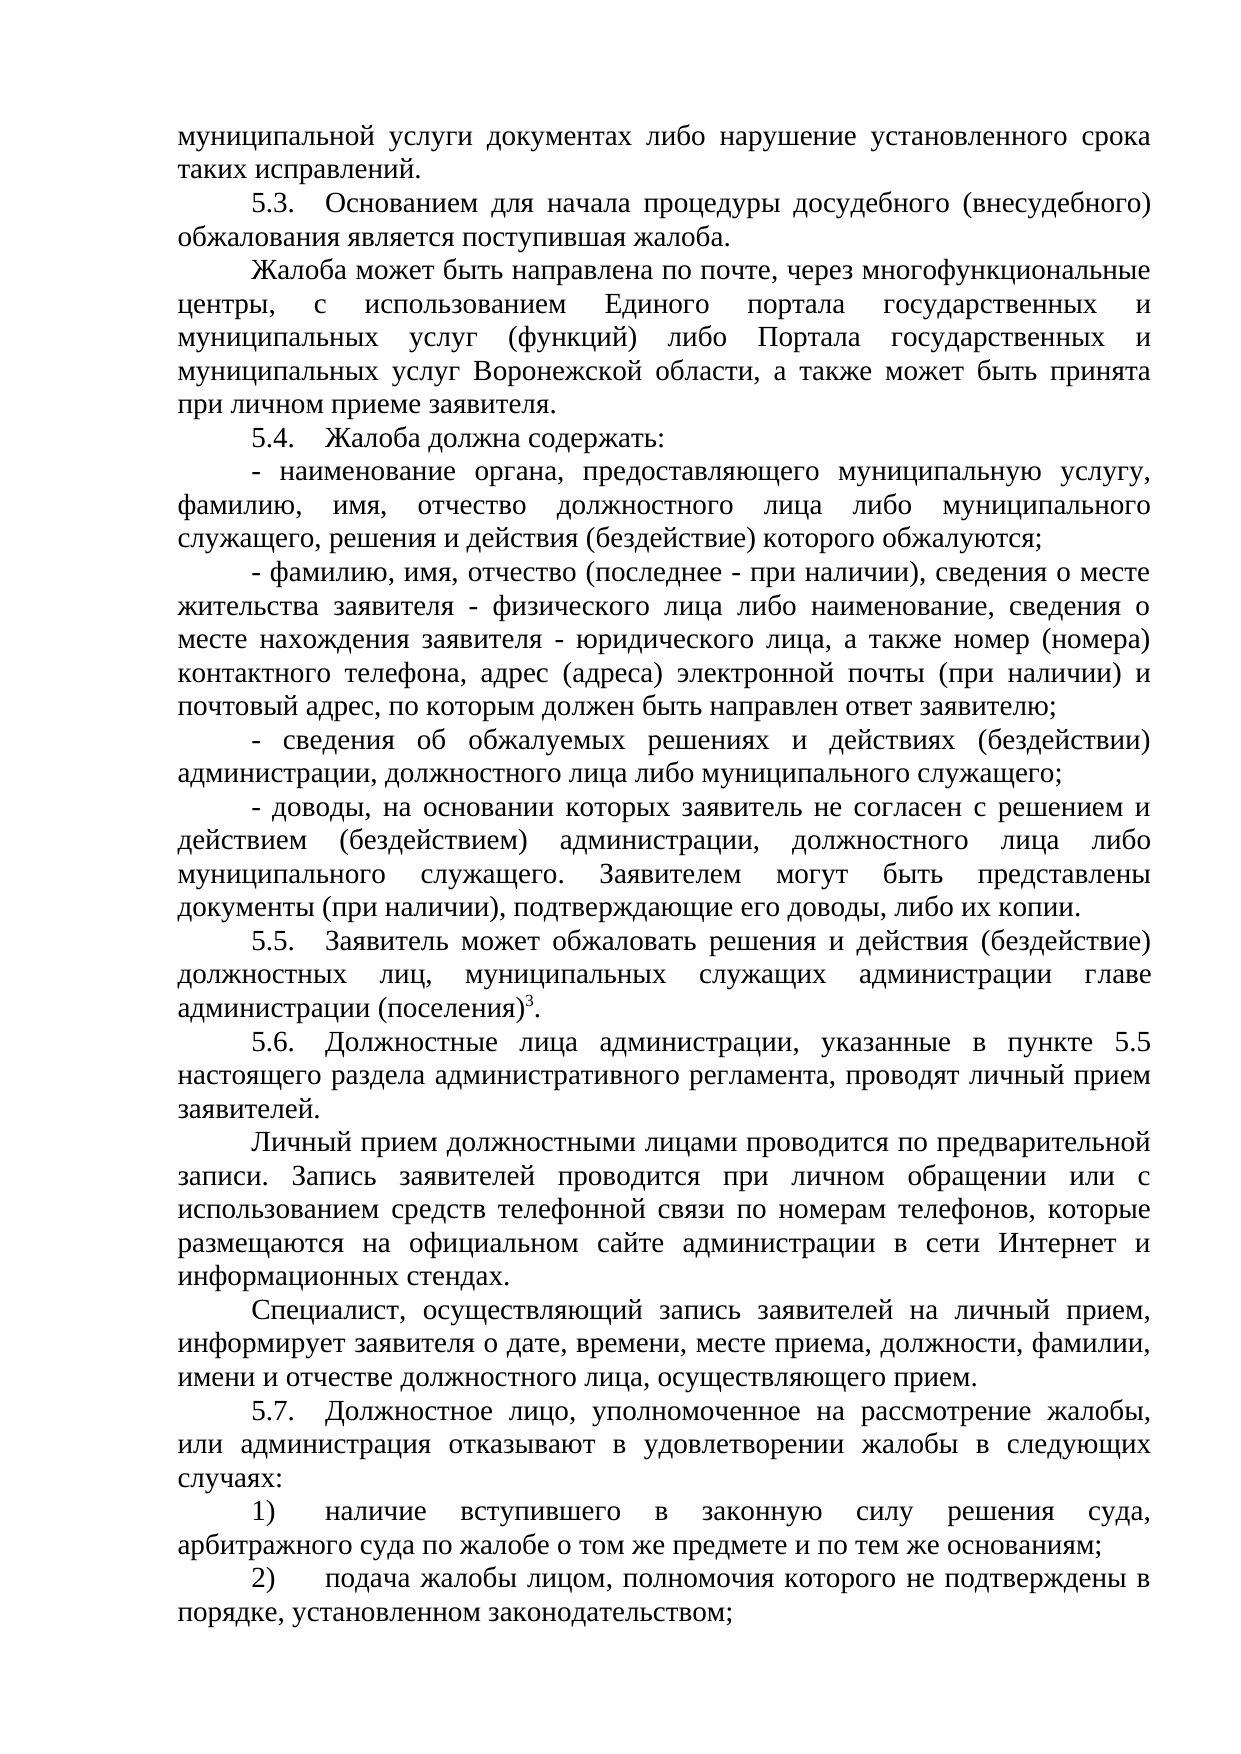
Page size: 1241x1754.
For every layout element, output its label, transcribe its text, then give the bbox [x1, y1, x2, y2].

text - наименование органа, предоставляющего муниципальную услугу, фамилию, имя, отчество должностного лица либо муниципального служащего, решения и действия (бездействие) которого обжалуются; [177, 453, 1152, 554]
text Личный прием должностными лицами проводится по предварительной записи. Запись заявителей проводится при личном обращении или с использованием средств телефонной связи по номерам телефонов, которые размещаются на официальном сайте администрации в сети Интернет и информационных стендах. [177, 1124, 1152, 1292]
list Заявитель может обжаловать решения и действия (бездействие) должностных лиц, муниципальных служащих администрации главе администрации (поселения)3. [177, 923, 1152, 1024]
text - доводы, на основании которых заявитель не согласен с решением и действием (бездействием) администрации, должностного лица либо муниципального служащего. Заявителем могут быть представлены документы (при наличии), подтверждающие его доводы, либо их копии. [177, 789, 1152, 923]
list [177, 118, 1152, 185]
list Основанием для начала процедуры досудебного (внесудебного) обжалования является поступившая жалоба. [177, 185, 1152, 252]
list Жалоба должна содержать: [177, 420, 1152, 453]
text - сведения об обжалуемых решениях и действиях (бездействии) администрации, должностного лица либо муниципального служащего; [177, 722, 1152, 789]
list Должностное лицо, уполномоченное на рассмотрение жалобы, или администрация отказывают в удовлетворении жалобы в следующих случаях: [177, 1393, 1152, 1493]
list подача жалобы лицом, полномочия которого не подтверждены в порядке, установленном законодательством; [177, 1560, 1152, 1627]
list Должностные лица администрации, указанные в пункте 5.5 настоящего раздела административного регламента, проводят личный прием заявителей. [177, 1024, 1152, 1124]
text - фамилию, имя, отчество (последнее - при наличии), сведения о месте жительства заявителя - физического лица либо наименование, сведения о месте нахождения заявителя - юридического лица, а также номер (номера) контактного телефона, адрес (адреса) электронной почты (при наличии) и почтовый адрес, по которым должен быть направлен ответ заявителю; [177, 554, 1152, 722]
text Специалист, осуществляющий запись заявителей на личный прием, информирует заявителя о дате, времени, месте приема, должности, фамилии, имени и отчестве должностного лица, осуществляющего прием. [177, 1292, 1152, 1393]
list наличие вступившего в законную силу решения суда, арбитражного суда по жалобе о том же предмете и по тем же основаниям; [177, 1493, 1152, 1560]
text Жалоба может быть направлена по почте, через многофункциональные центры, с использованием Единого портала государственных и муниципальных услуг (функций) либо Портала государственных и муниципальных услуг Воронежской области, а также может быть принята при личном приеме заявителя. [177, 252, 1152, 420]
